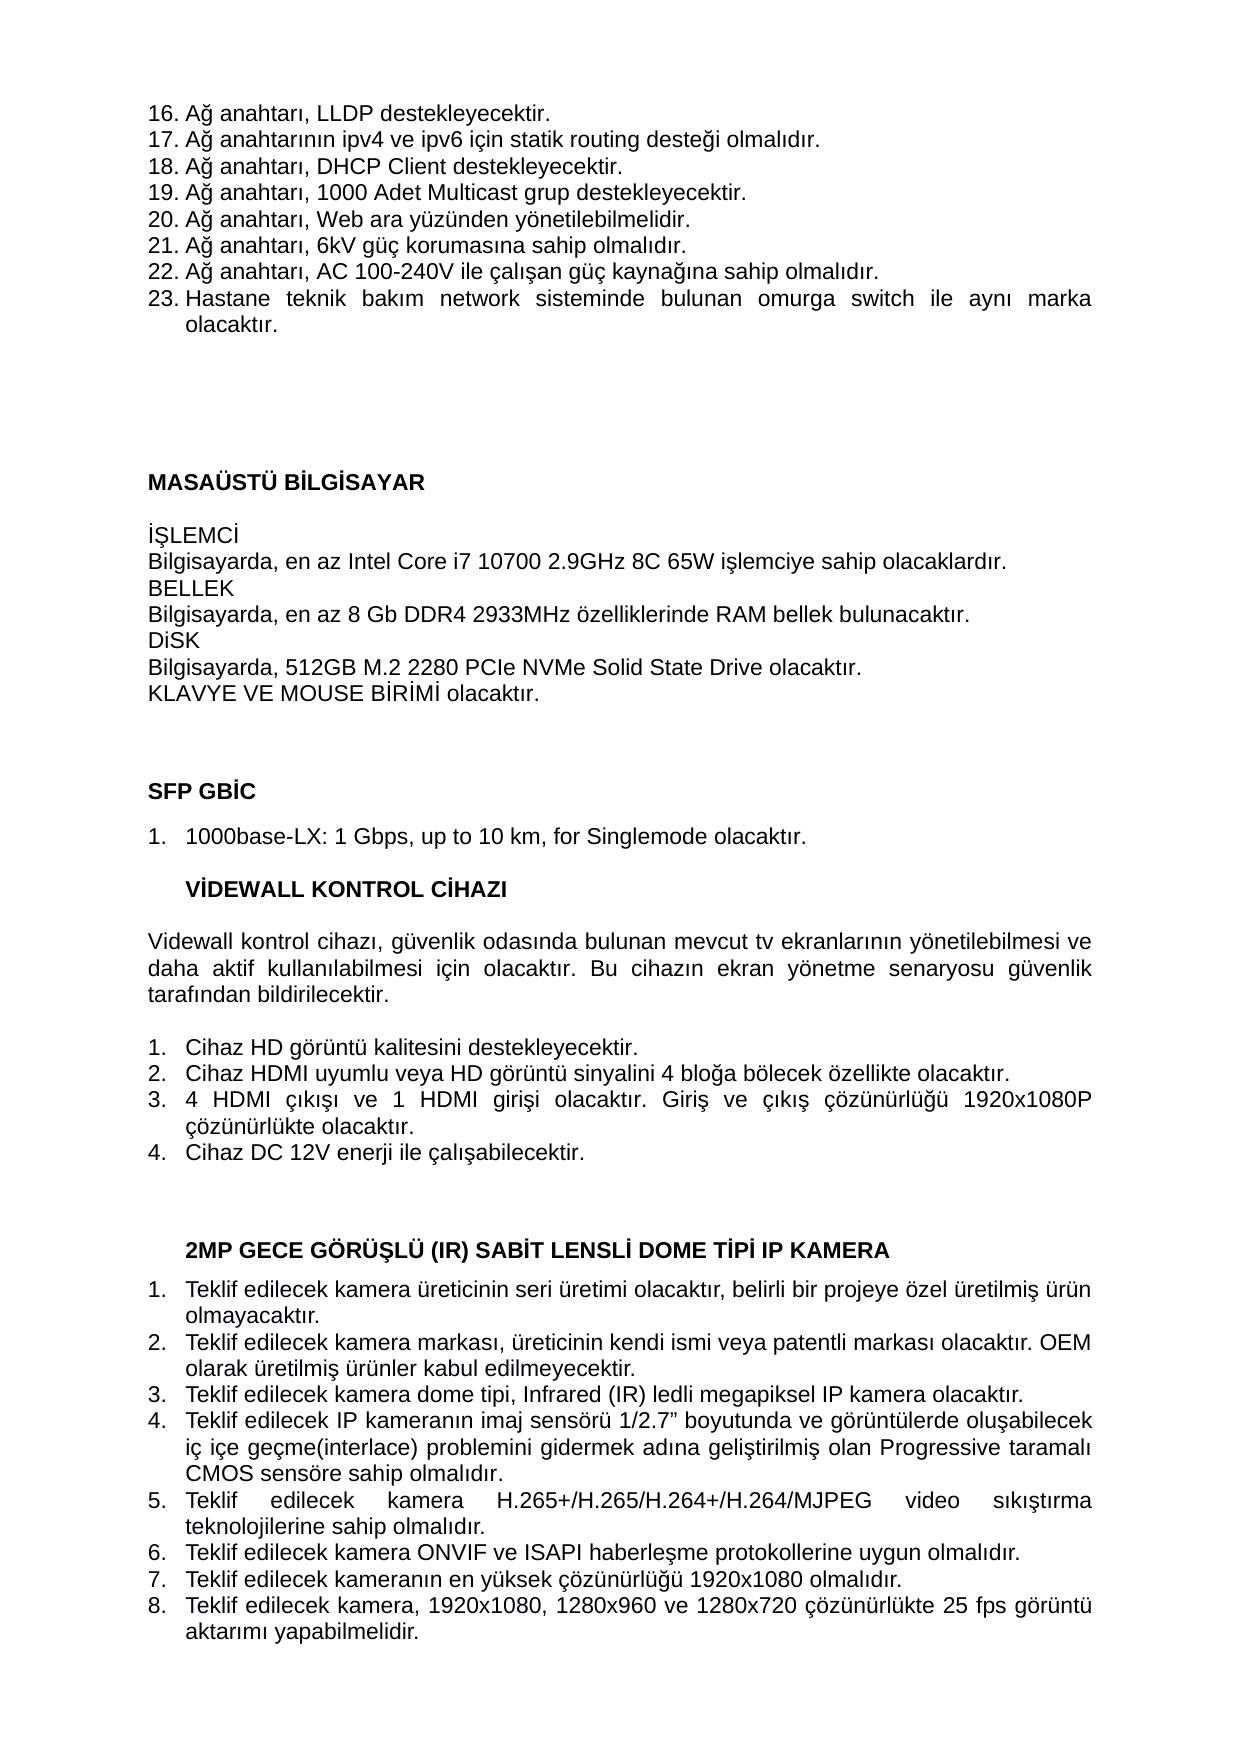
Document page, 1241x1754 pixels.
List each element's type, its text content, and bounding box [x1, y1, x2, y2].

list Ağ anahtarı, 6kV güç korumasına sahip olmalıdır. [148, 232, 1093, 258]
list Cihaz DC 12V enerji ile çalışabilecektir. [148, 1139, 1093, 1165]
list Cihaz HD görüntü kalitesini destekleyecektir. [148, 1034, 1093, 1060]
list Ağ anahtarı, DHCP Client destekleyecektir. [148, 153, 1093, 179]
list Teklif edilecek kamera dome tipi, Infrared (IR) ledli megapiksel IP kamera olacaktır. [148, 1381, 1093, 1407]
list Ağ anahtarının ipv4 ve ipv6 için statik routing desteği olmalıdır. [148, 126, 1093, 153]
text KLAVYE VE MOUSE BİRİMİ olacaktır. [148, 680, 1093, 706]
text DiSK [148, 627, 1093, 653]
list Cihaz HDMI uyumlu veya HD görüntü sinyalini 4 bloğa bölecek özellikte olacaktır. [148, 1060, 1093, 1086]
text MASAÜSTÜ BİLGİSAYAR [148, 469, 1093, 495]
list Teklif edilecek kamera üreticinin seri üretimi olacaktır, belirli bir projeye özel üretilmiş ürün olmayacaktır. [148, 1276, 1093, 1328]
text 2MP GECE GÖRÜŞLÜ (IR) SABİT LENSLİ DOME TİPİ IP KAMERA [185, 1237, 1093, 1263]
list Teklif edilecek IP kameranın imaj sensörü 1/2.7” boyutunda ve görüntülerde oluşabilecek iç içe geçme(interlace) problemini gidermek adına geliştirilmiş olan Progressive taramalı CMOS sensöre sahip olmalıdır. [148, 1407, 1093, 1487]
text BELLEK [148, 574, 1093, 601]
text Bilgisayarda, en az 8 Gb DDR4 2933MHz özelliklerinde RAM bellek bulunacaktır. [148, 601, 1093, 627]
list Ağ anahtarı, LLDP destekleyecektir. [148, 100, 1093, 126]
list Ağ anahtarı, AC 100-240V ile çalışan güç kaynağına sahip olmalıdır. [148, 258, 1093, 284]
text Bilgisayarda, 512GB M.2 2280 PCIe NVMe Solid State Drive olacaktır. [148, 653, 1093, 680]
list Teklif edilecek kamera, 1920x1080, 1280x960 ve 1280x720 çözünürlükte 25 fps görüntü aktarımı yapabilmelidir. [148, 1592, 1093, 1645]
text Videwall kontrol cihazı, güvenlik odasında bulunan mevcut tv ekranlarının yönetilebilmesi ve daha aktif kullanılabilmesi için olacaktır. Bu cihazın ekran yönetme senaryosu güvenlik tarafından bildirilecektir. [148, 928, 1093, 1007]
text Bilgisayarda, en az Intel Core i7 10700 2.9GHz 8C 65W işlemciye sahip olacaklardır. [148, 548, 1093, 574]
list Teklif edilecek kameranın en yüksek çözünürlüğü 1920x1080 olmalıdır. [148, 1566, 1093, 1592]
list Ağ anahtarı, 1000 Adet Multicast grup destekleyecektir. [148, 179, 1093, 206]
text SFP GBİC [148, 778, 1093, 804]
list Ağ anahtarı, Web ara yüzünden yönetilebilmelidir. [148, 206, 1093, 232]
list 4 HDMI çıkışı ve 1 HDMI girişi olacaktır. Giriş ve çıkış çözünürlüğü 1920x1080P çözünürlükte olacaktır. [148, 1086, 1093, 1139]
list Teklif edilecek kamera H.265+/H.265/H.264+/H.264/MJPEG video sıkıştırma teknolojilerine sahip olmalıdır. [148, 1487, 1093, 1539]
text İŞLEMCİ [148, 522, 1093, 548]
text VİDEWALL KONTROL CİHAZI [185, 876, 1093, 902]
list Teklif edilecek kamera ONVIF ve ISAPI haberleşme protokollerine uygun olmalıdır. [148, 1539, 1093, 1566]
list Teklif edilecek kamera markası, üreticinin kendi ismi veya patentli markası olacaktır. OEM olarak üretilmiş ürünler kabul edilmeyecektir. [148, 1328, 1093, 1381]
list 1000base-LX: 1 Gbps, up to 10 km, for Singlemode olacaktır. [148, 823, 1093, 849]
list Hastane teknik bakım network sisteminde bulunan omurga switch ile aynı marka olacaktır. [148, 284, 1093, 337]
